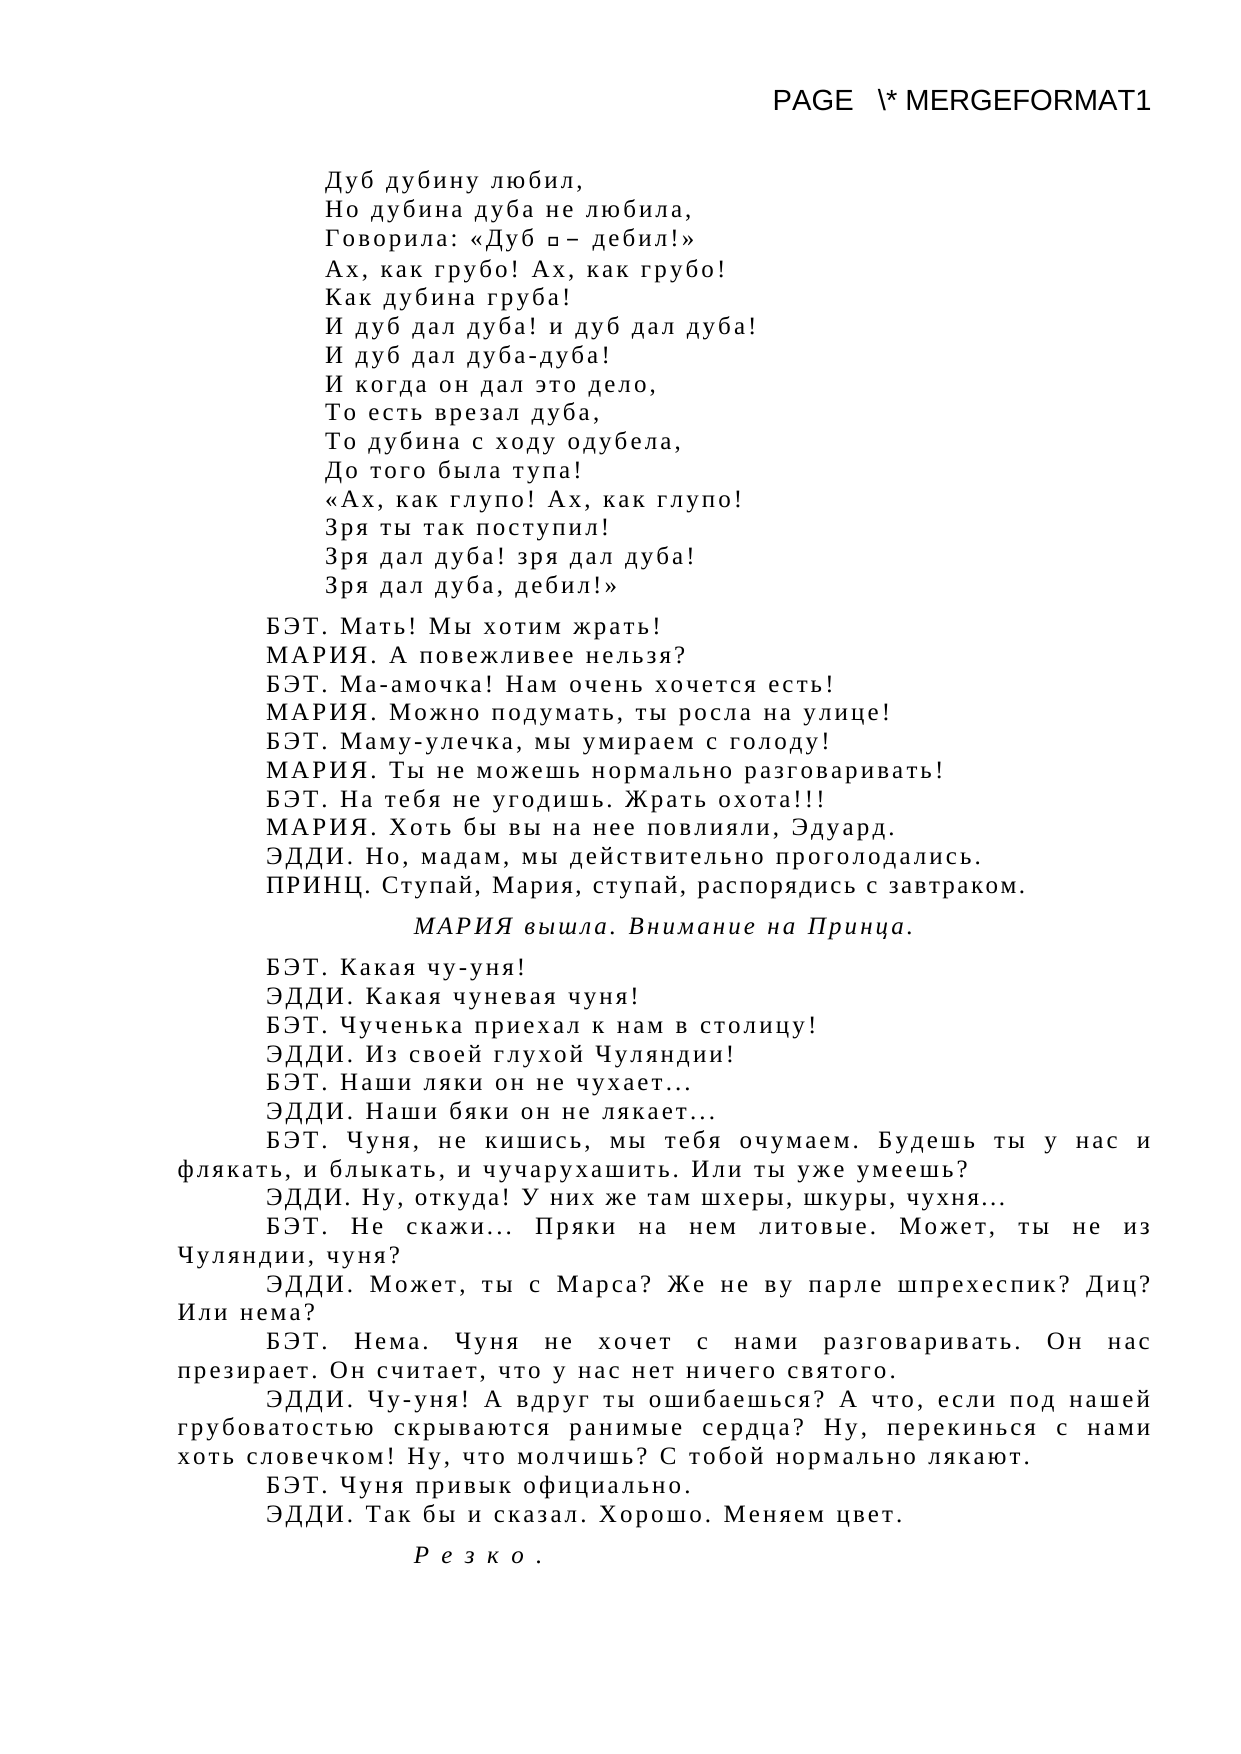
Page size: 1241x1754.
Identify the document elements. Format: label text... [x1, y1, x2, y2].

text БЭТ. На тебя не угодишь. Жрать охота!!! [177, 784, 1152, 812]
text ЭДДИ. Но, мадам, мы действительно проголодались. [177, 841, 1152, 870]
text ЭДДИ. Наши бяки он не лякает... [177, 1096, 1152, 1125]
text МАРИЯ. А повежливее нельзя? [177, 640, 1152, 669]
text БЭТ. Какая чу-уня! [177, 952, 1152, 981]
text То есть врезал дуба, [325, 397, 1152, 426]
text Зря дал дуба! зря дал дуба! [325, 541, 1152, 570]
text БЭТ. Не скажи... Пряки на нем литовые. Может, ты не из Чуляндии, чуня? [177, 1211, 1152, 1269]
text БЭТ. Мать! Мы хотим жрать! [177, 611, 1152, 640]
text БЭТ. Нема. Чуня не хочет с нами разговаривать. Он нас презирает. Он считает, что у нас нет ничего святого. [177, 1326, 1152, 1384]
text МАРИЯ. Хоть бы вы на нее повлияли, Эдуард. [177, 812, 1152, 841]
text То дубина с ходу одубела, [325, 426, 1152, 455]
text ЭДДИ. Ну, откуда! У них же там шхеры, шкуры, чухня... [177, 1182, 1152, 1211]
text «Ах, как глупо! Ах, как глупо! [325, 484, 1152, 512]
text БЭТ. Наши ляки он не чухает... [177, 1067, 1152, 1096]
text Дуб дубину любил, [325, 165, 1152, 194]
text Зря дал дуба, дебил!» [325, 570, 1152, 599]
text ЭДДИ. Какая чуневая чуня! [177, 981, 1152, 1010]
text И дуб дал дуба-дуба! [325, 340, 1152, 369]
text До того была тупа! [325, 455, 1152, 484]
text ЭДДИ. Так бы и сказал. Хорошо. Меняем цвет. [177, 1499, 1152, 1527]
text БЭТ. Чуня привык официально. [177, 1470, 1152, 1499]
text БЭТ. Чученька приехал к нам в столицу! [177, 1010, 1152, 1039]
text ЭДДИ. Чу-уня! А вдруг ты ошибаешься? А что, если под нашей грубоватостью скрываются ранимые сердца? Ну, перекинься с нами хоть словечком! Ну, что молчишь? С тобой нормально лякают. [177, 1384, 1152, 1470]
text БЭТ. Маму-улечка, мы умираем с голоду! [177, 726, 1152, 755]
text МАРИЯ. Можно подумать, ты росла на улице! [177, 697, 1152, 726]
text Р е з к о . [413, 1540, 1152, 1569]
text ЭДДИ. Может, ты с Марса? Же не ву парле шпрехеспик? Диц? Или нема? [177, 1269, 1152, 1326]
text Зря ты так поступил! [325, 512, 1152, 541]
text МАРИЯ вышла. Внимание на Принца. [413, 911, 1152, 940]
text БЭТ. Ма-амочка! Нам очень хочется есть! [177, 669, 1152, 697]
text Как дубина груба! [325, 282, 1152, 311]
text И когда он дал это дело, [325, 369, 1152, 397]
text ПРИНЦ. Ступай, Мария, ступай, распорядись с завтраком. [177, 870, 1152, 899]
text Ах, как грубо! Ах, как грубо! [325, 254, 1152, 282]
text И дуб дал дуба! и дуб дал дуба! [325, 311, 1152, 340]
text Говорила: «Дуб – дебил!» [325, 223, 1152, 254]
text ЭДДИ. Из своей глухой Чуляндии! [177, 1039, 1152, 1067]
text Но дубина дуба не любила, [325, 194, 1152, 223]
text МАРИЯ. Ты не можешь нормально разговаривать! [177, 755, 1152, 784]
text БЭТ. Чуня, не кишись, мы тебя очумаем. Будешь ты у нас и флякать, и блыкать, и чучарухашить. Или ты уже умеешь? [177, 1125, 1152, 1182]
